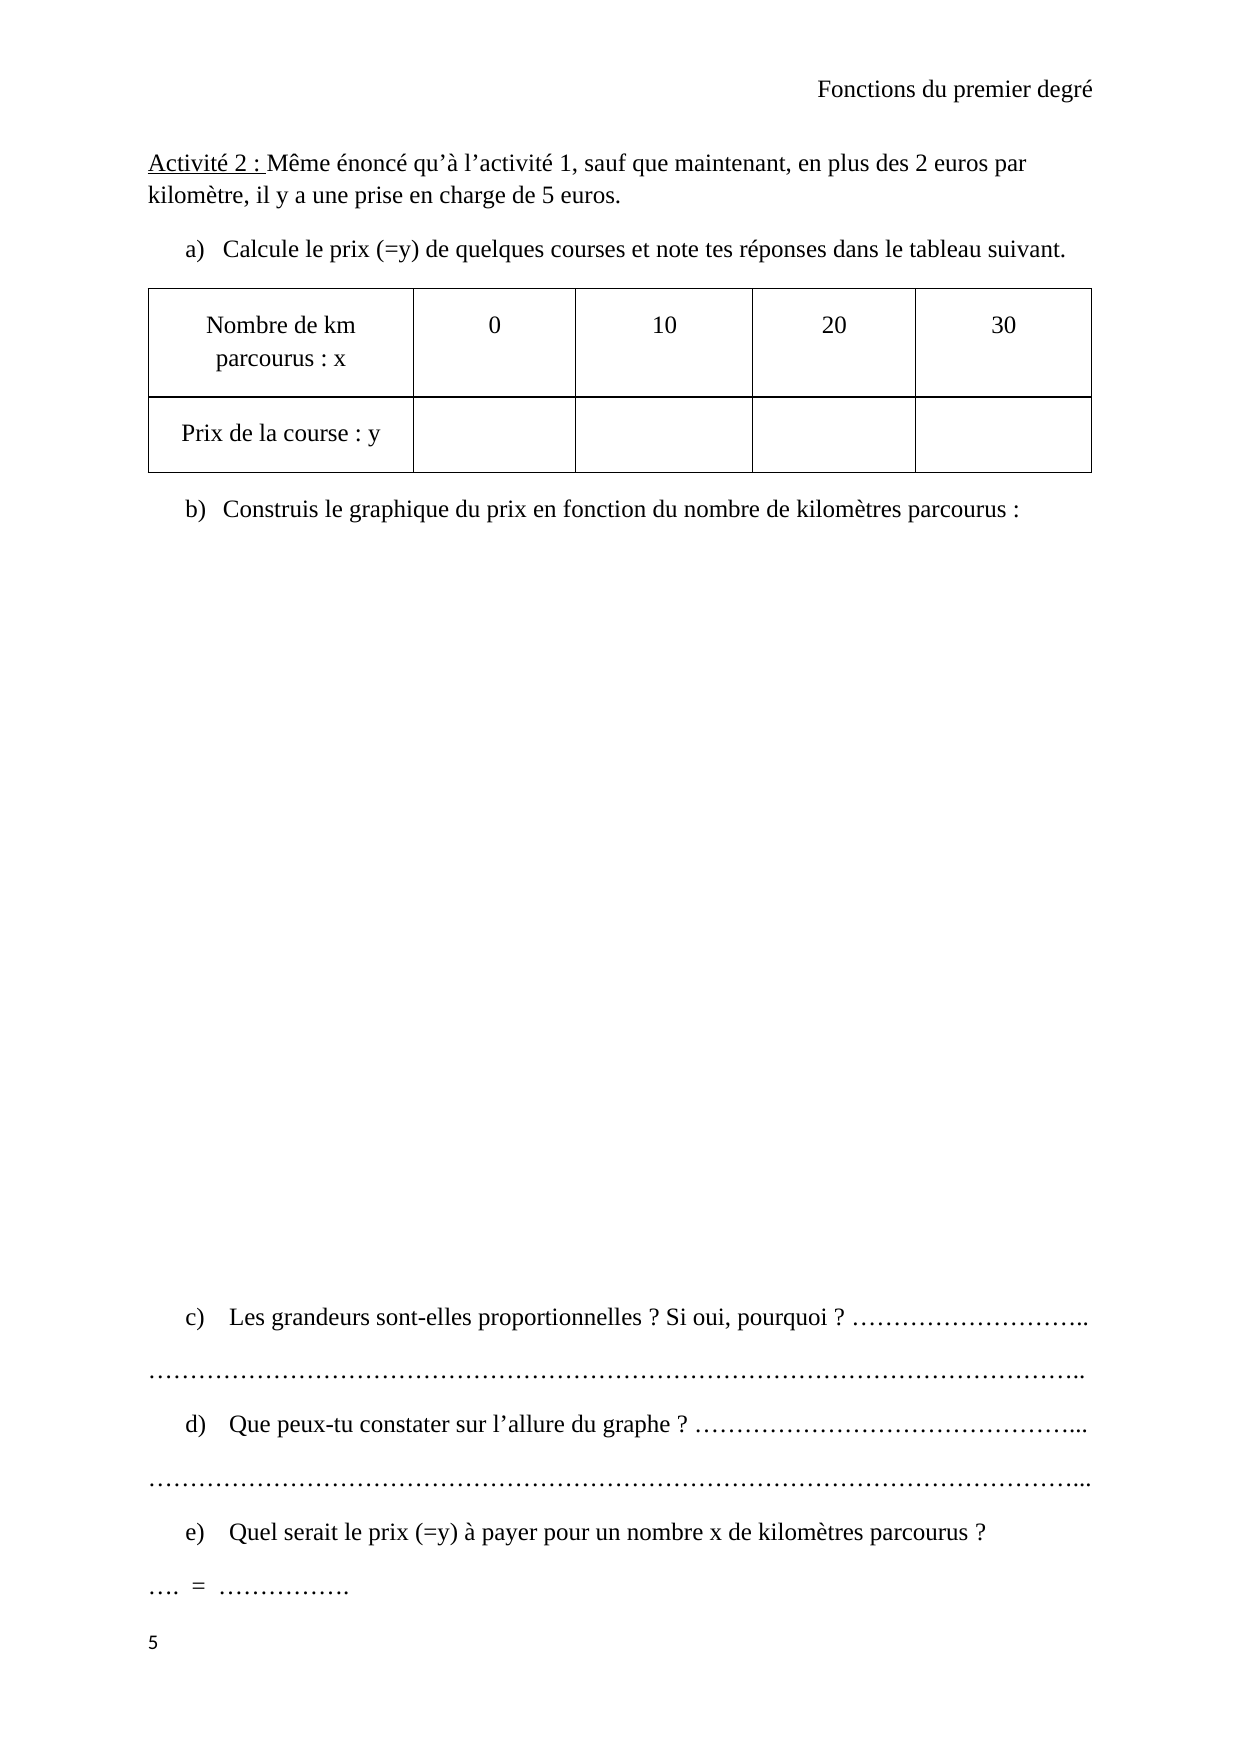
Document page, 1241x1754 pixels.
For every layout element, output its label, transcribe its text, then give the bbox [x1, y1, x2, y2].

table_header Nombre de km parcourus : x [149, 289, 413, 396]
table_header 20 [753, 289, 915, 396]
table_cell [753, 398, 915, 472]
list Calcule le prix (=y) de quelques courses et note tes réponses dans le tableau suivant. [185, 234, 1093, 263]
list Quel serait le prix (=y) à payer pour un nombre x de kilomètres parcourus ? [185, 1517, 1093, 1546]
text …………………………………………………………………………………………………... [148, 1463, 1093, 1492]
text Activité 2 : Même énoncé qu’à l’activité 1, sauf que maintenant, en plus des 2 euros par kilomètre, il y a une prise en charge de 5 euros. [148, 148, 1093, 209]
list Construis le graphique du prix en fonction du nombre de kilomètres parcourus : [185, 494, 1093, 523]
table_cell [414, 398, 575, 472]
table_cell [576, 398, 752, 472]
table_header 10 [576, 289, 752, 396]
list Que peux-tu constater sur l’allure du graphe ? ………………………………………... [185, 1409, 1093, 1438]
table_header 0 [414, 289, 575, 396]
table_cell Prix de la course : y [149, 398, 413, 472]
list Les grandeurs sont-elles proportionnelles ? Si oui, pourquoi ? ……………………….. [185, 1302, 1093, 1331]
table_cell [916, 398, 1091, 472]
text ………………………………………………………………………………………………….. [148, 1356, 1093, 1384]
text …. = ……………. [148, 1571, 1093, 1600]
table_header 30 [916, 289, 1091, 396]
